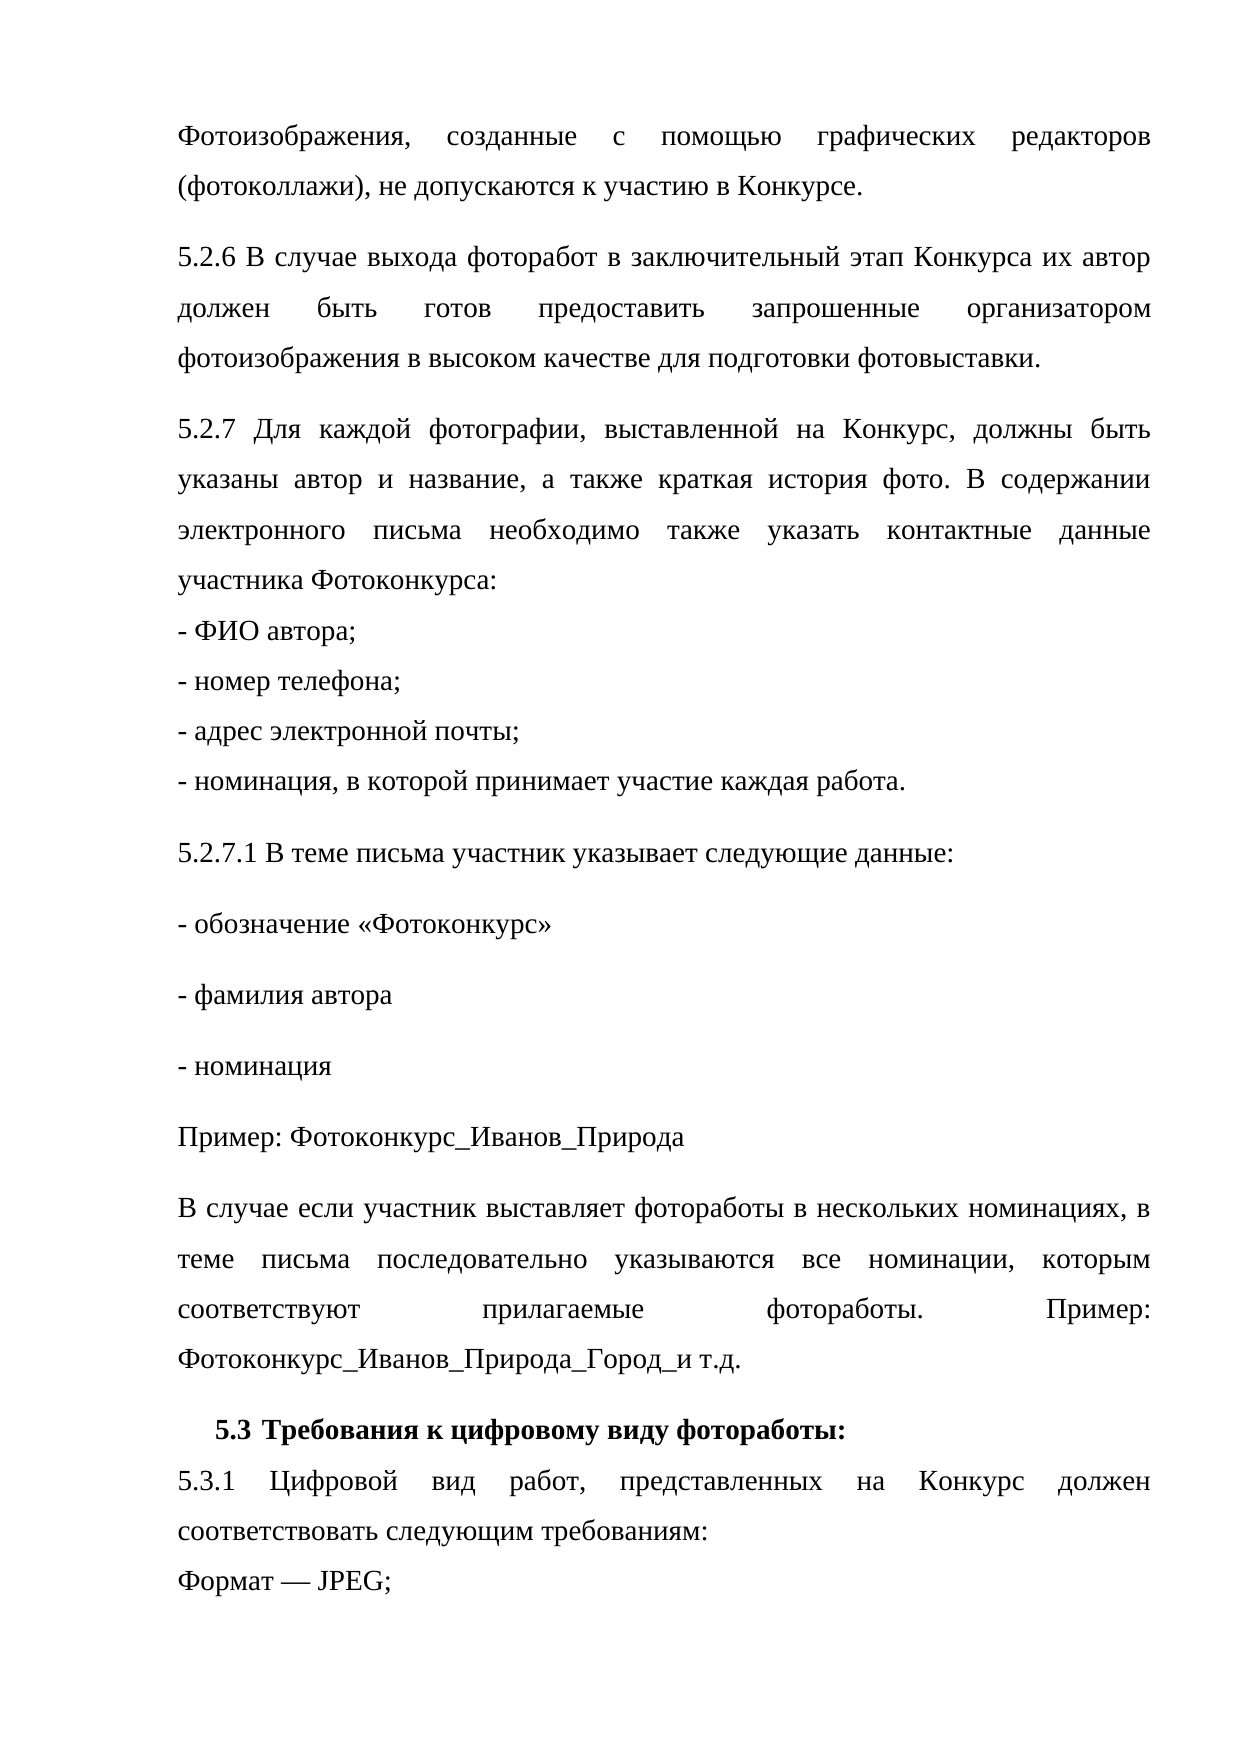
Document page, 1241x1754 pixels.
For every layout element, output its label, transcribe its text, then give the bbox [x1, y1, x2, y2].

text - адрес электронной почты; [177, 713, 1152, 747]
text 5.3.1 Цифровой вид работ, представленных на Конкурс должен соответствовать следующим требованиям: [177, 1463, 1152, 1547]
text - ФИО автора; [177, 613, 1152, 646]
list Требования к цифровому виду фотоработы: [215, 1412, 1152, 1446]
text Пример: Фотоконкурс_Иванов_Природа [177, 1119, 1152, 1153]
text 5.2.7.1 В теме письма участник указывает следующие данные: [177, 835, 1152, 868]
text В случае если участник выставляет фотоработы в нескольких номинациях, в теме письма последовательно указываются все номинации, которым соответствуют прилагаемые фотоработы. Пример: Фотоконкурс_Иванов_Природа_Город_и т.д. [177, 1190, 1152, 1375]
text - номер телефона; [177, 663, 1152, 696]
text 5.2.7 Для каждой фотографии, выставленной на Конкурс, должны быть указаны автор и название, а также краткая история фото. В содержании электронного письма необходимо также указать контактные данные участника Фотоконкурса: [177, 411, 1152, 596]
text - фамилия автора [177, 977, 1152, 1011]
text - номинация [177, 1048, 1152, 1082]
text Фотоизображения, созданные с помощью графических редакторов (фотоколлажи), не допускаются к участию в Конкурсе. [177, 118, 1152, 202]
text Формат — JPEG; [177, 1563, 1152, 1597]
text - номинация, в которой принимает участие каждая работа. [177, 763, 1152, 797]
text 5.2.6 В случае выхода фоторабот в заключительный этап Конкурса их автор должен быть готов предоставить запрошенные организатором фотоизображения в высоком качестве для подготовки фотовыставки. [177, 239, 1152, 374]
text - обозначение «Фотоконкурс» [177, 906, 1152, 939]
